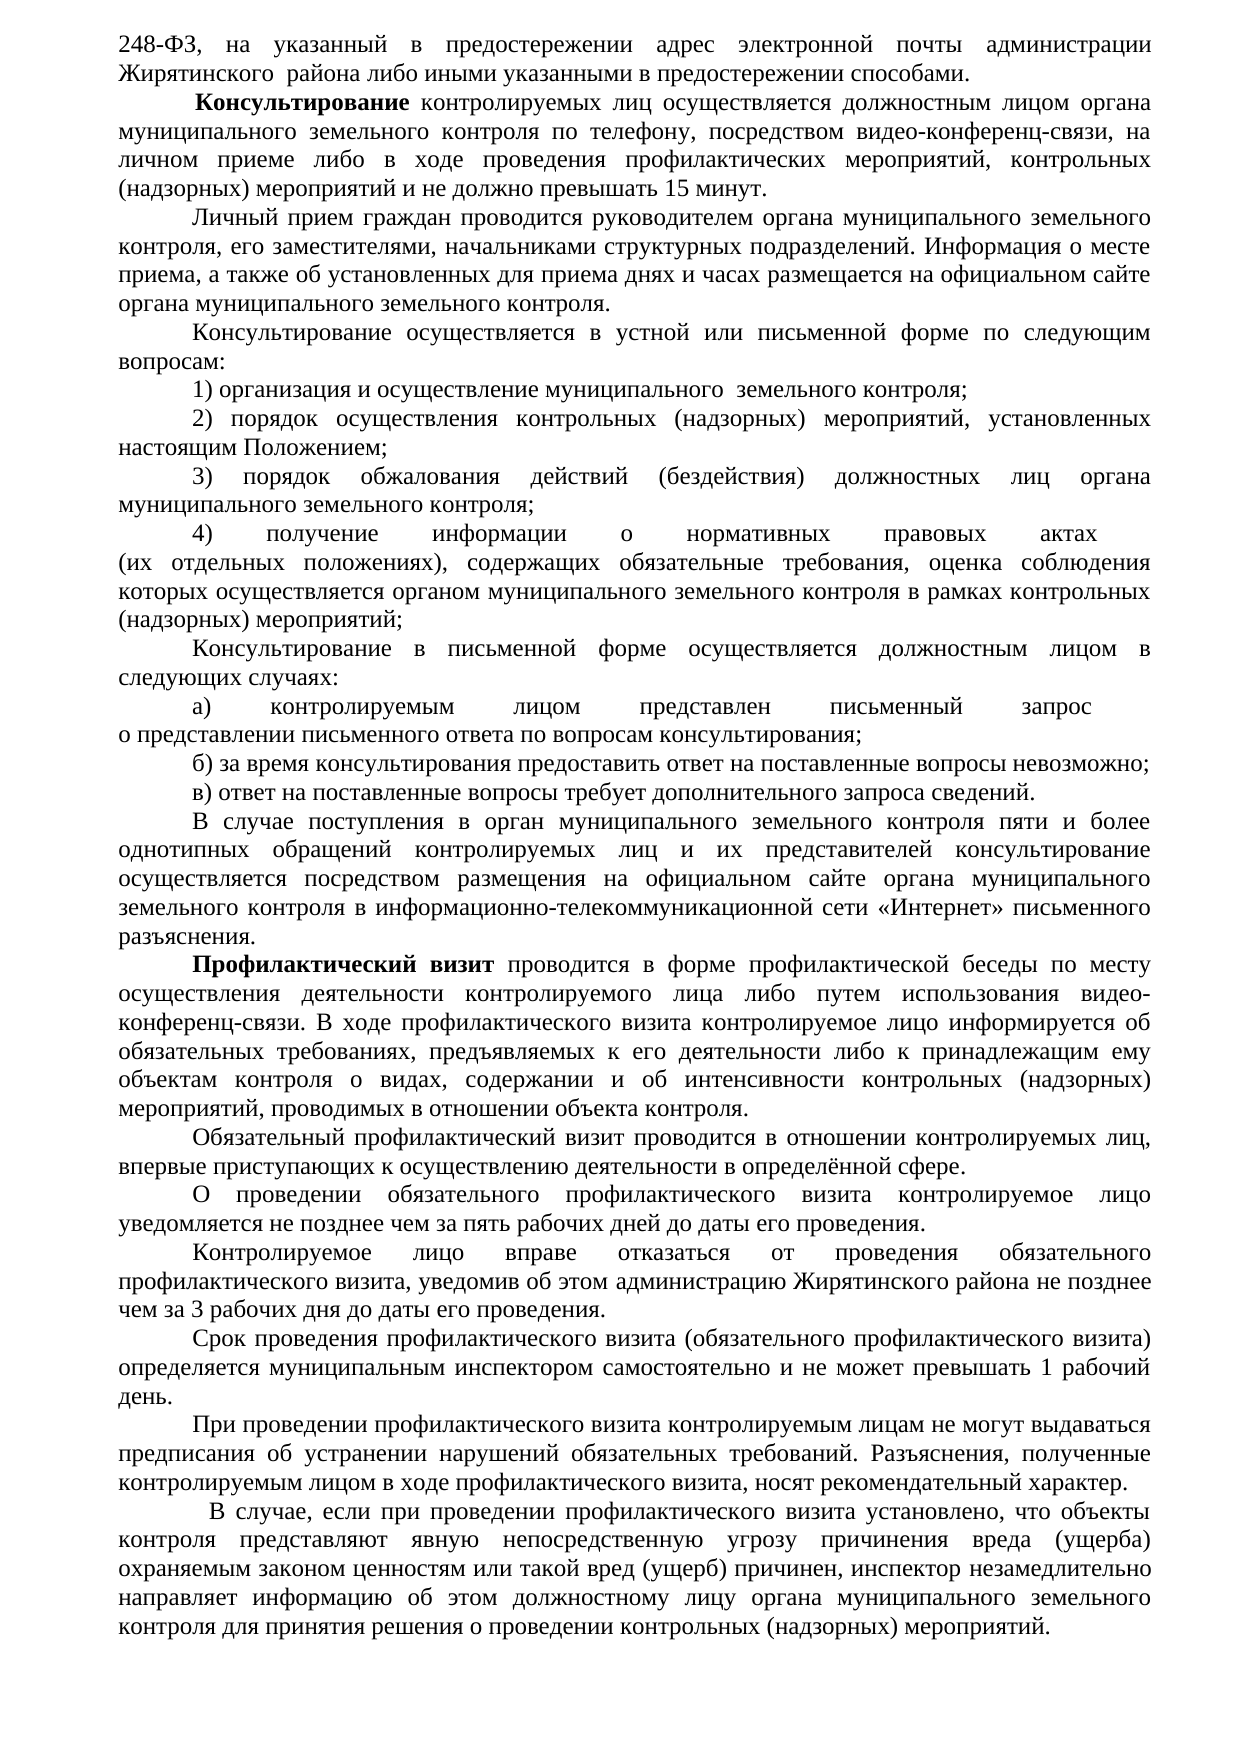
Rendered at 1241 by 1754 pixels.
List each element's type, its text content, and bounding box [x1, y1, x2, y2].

text В случае, если при проведении профилактического визита установлено, что объекты контроля представляют явную непосредственную угрозу причинения вреда (ущерба) охраняемым законом ценностям или такой вред (ущерб) причинен, инспектор незамедлительно направляет информацию об этом должностному лицу органа муниципального земельного контроля для принятия решения о проведении контрольных (надзорных) мероприятий. [118, 1496, 1152, 1639]
text 1) организация и осуществление муниципального земельного контроля; [118, 374, 1152, 403]
text Консультирование в письменной форме осуществляется должностным лицом в следующих случаях: [118, 633, 1152, 691]
text Контролируемое лицо вправе отказаться от проведения обязательного профилактического визита, уведомив об этом администрацию Жирятинского района не позднее чем за 3 рабочих дня до даты его проведения. [118, 1237, 1152, 1323]
text При проведении профилактического визита контролируемым лицам не могут выдаваться предписания об устранении нарушений обязательных требований. Разъяснения, полученные контролируемым лицом в ходе профилактического визита, носят рекомендательный характер. [118, 1409, 1152, 1496]
text в) ответ на поставленные вопросы требует дополнительного запроса сведений. [118, 777, 1152, 806]
text Обязательный профилактический визит проводится в отношении контролируемых лиц, впервые приступающих к осуществлению деятельности в определённой сфере. [118, 1122, 1152, 1179]
text 4) получение информации о нормативных правовых актах (их отдельных положениях), содержащих обязательные требования, оценка соблюдения которых осуществляется органом муниципального земельного контроля в рамках контрольных (надзорных) мероприятий; [118, 518, 1152, 633]
text Консультирование осуществляется в устной или письменной форме по следующим вопросам: [118, 317, 1152, 374]
text а) контролируемым лицом представлен письменный запрос о представлении письменного ответа по вопросам консультирования; [118, 691, 1152, 748]
text Личный прием граждан проводится руководителем органа муниципального земельного контроля, его заместителями, начальниками структурных подразделений. Информация о месте приема, а также об установленных для приема днях и часах размещается на официальном сайте органа муниципального земельного контроля. [118, 202, 1152, 317]
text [118, 29, 1152, 87]
text В случае поступления в орган муниципального земельного контроля пяти и более однотипных обращений контролируемых лиц и их представителей консультирование осуществляется посредством размещения на официальном сайте органа муниципального земельного контроля в информационно-телекоммуникационной сети «Интернет» письменного разъяснения. [118, 806, 1152, 949]
text Консультирование контролируемых лиц осуществляется должностным лицом органа муниципального земельного контроля по телефону, посредством видео-конференц-связи, на личном приеме либо в ходе проведения профилактических мероприятий, контрольных (надзорных) мероприятий и не должно превышать 15 минут. [118, 87, 1152, 202]
text О проведении обязательного профилактического визита контролируемое лицо уведомляется не позднее чем за пять рабочих дней до даты его проведения. [118, 1179, 1152, 1237]
text 2) порядок осуществления контрольных (надзорных) мероприятий, установленных настоящим Положением; [118, 403, 1152, 461]
text Срок проведения профилактического визита (обязательного профилактического визита) определяется муниципальным инспектором самостоятельно и не может превышать 1 рабочий день. [118, 1323, 1152, 1409]
text Профилактический визит проводится в форме профилактической беседы по месту осуществления деятельности контролируемого лица либо путем использования видео-конференц-связи. В ходе профилактического визита контролируемое лицо информируется об обязательных требованиях, предъявляемых к его деятельности либо к принадлежащим ему объектам контроля о видах, содержании и об интенсивности контрольных (надзорных) мероприятий, проводимых в отношении объекта контроля. [118, 949, 1152, 1122]
text б) за время консультирования предоставить ответ на поставленные вопросы невозможно; [118, 748, 1152, 777]
text 3) порядок обжалования действий (бездействия) должностных лиц органа муниципального земельного контроля; [118, 461, 1152, 518]
